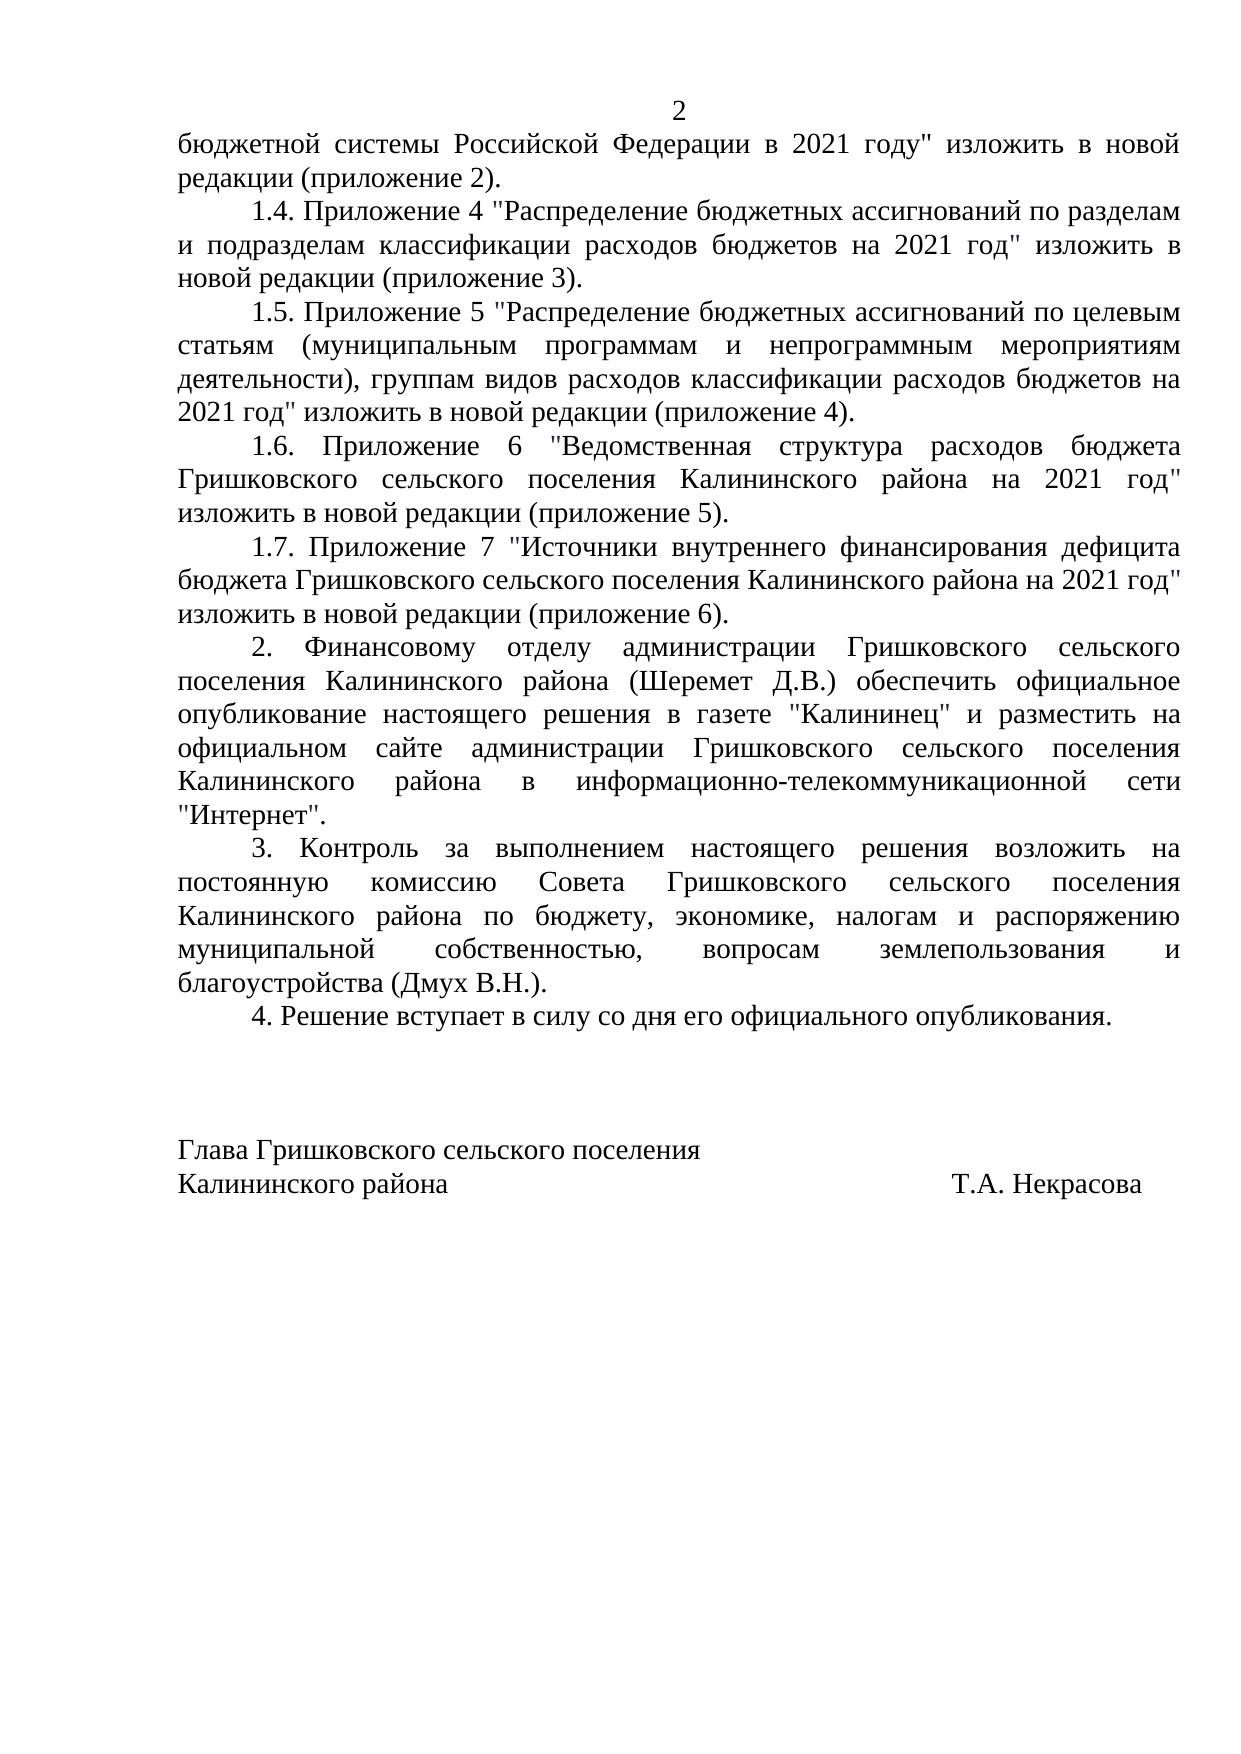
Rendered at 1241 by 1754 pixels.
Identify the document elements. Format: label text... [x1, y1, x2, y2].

text 1.4. Приложение 4 "Распределение бюджетных ассигнований по разделам и подразделам классификации расходов бюджетов на 2021 год" изложить в новой редакции (приложение 3). [177, 193, 1181, 294]
text 1.5. Приложение 5 "Распределение бюджетных ассигнований по целевым статьям (муниципальным программам и непрограммным мероприятиям деятельности), группам видов расходов классификации расходов бюджетов на 2021 год" изложить в новой редакции (приложение 4). [177, 294, 1181, 428]
text 2 [177, 93, 1181, 126]
text 1.6. Приложение 6 "Ведомственная структура расходов бюджета Гришковского сельского поселения Калининского района на 2021 год" изложить в новой редакции (приложение 5). [177, 428, 1181, 529]
text бюджетной системы Российской Федерации в 2021 году" изложить в новой редакции (приложение 2). [177, 126, 1181, 193]
text 3. Контроль за выполнением настоящего решения возложить на постоянную комиссию Совета Гришковского сельского поселения Калининского района по бюджету, экономике, налогам и распоряжению муниципальной собственностью, вопросам землепользования и благоустройства (Дмух В.Н.). [177, 831, 1181, 998]
text 1.7. Приложение 7 "Источники внутреннего финансирования дефицита бюджета Гришковского сельского поселения Калининского района на 2021 год" изложить в новой редакции (приложение 6). [177, 529, 1181, 629]
text Калининского района Т.А. Некрасова [177, 1166, 1181, 1199]
text 4. Решение вступает в силу со дня его официального опубликования. [177, 998, 1181, 1032]
text 2. Финансовому отделу администрации Гришковского сельского поселения Калининского района (Шеремет Д.В.) обеспечить официальное опубликование настоящего решения в газете "Калининец" и разместить на официальном сайте администрации Гришковского сельского поселения Калининского района в информационно-телекоммуникационной сети "Интернет". [177, 629, 1181, 831]
title Глава Гришковского сельского поселения [177, 1132, 1181, 1166]
